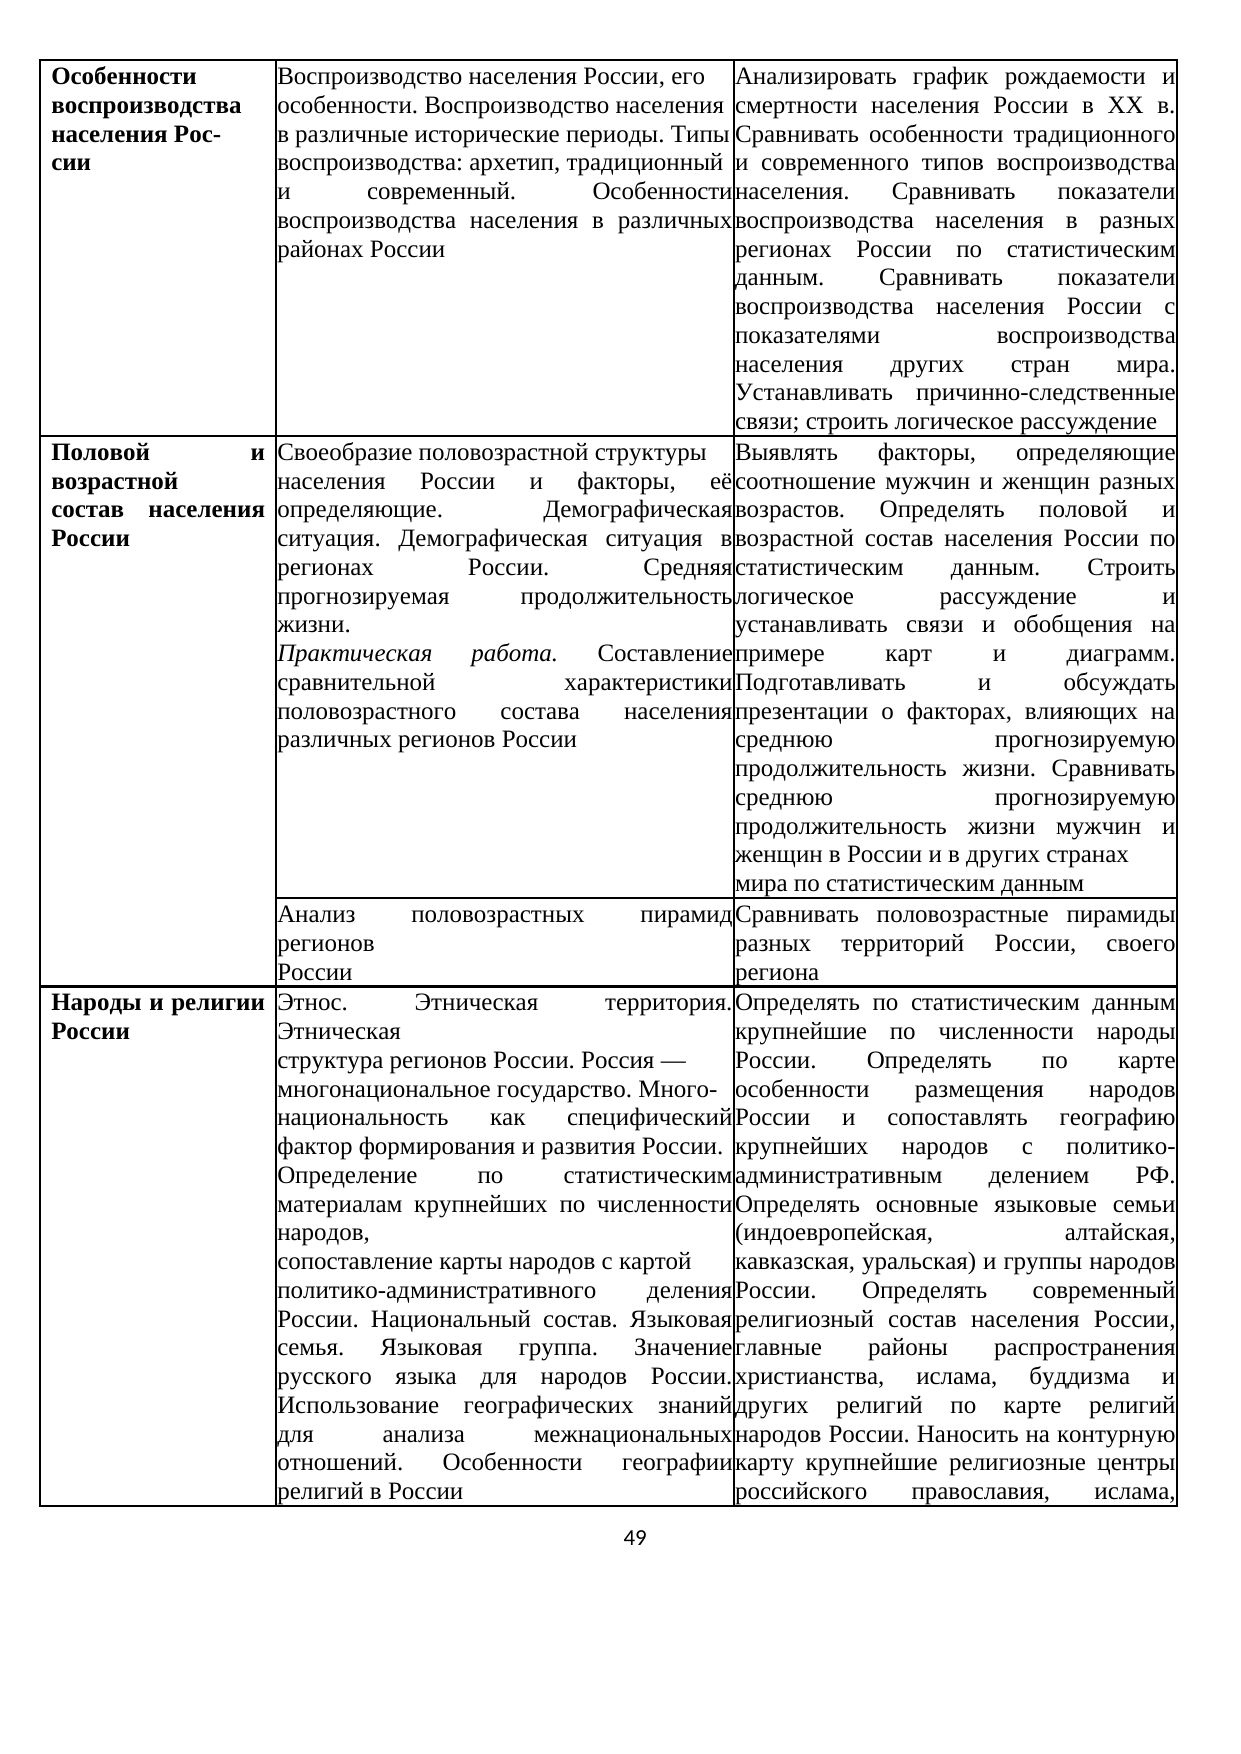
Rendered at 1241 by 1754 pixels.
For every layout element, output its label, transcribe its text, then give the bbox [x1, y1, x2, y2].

table_cell Особенности воспроизводства населения Рос- сии [41, 61, 275, 435]
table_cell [735, 988, 1176, 1505]
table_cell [277, 988, 733, 1505]
table_cell Половой и возрастной состав населения России [41, 437, 275, 985]
table_cell Своеобразие половозрастной структуры населения России и факторы, её определяющие. Демографическая ситуация. Демографическая ситуация в регионах России. Средняя прогнозируемая продолжительность жизни. Практическая работа. Составление сравнительной характеристики половозрастного состава населения различных регионов России [277, 437, 733, 897]
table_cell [41, 988, 275, 1505]
table_cell Сравнивать половозрастные пирамиды разных территорий России, своего региона [735, 899, 1176, 985]
table_cell Воспроизводство населения России, его особенности. Воспроизводство населения в различные исторические периоды. Типы воспроизводства: архетип, традиционный и современный. Особенности воспроизводства населения в различных районах России [277, 61, 733, 435]
table_cell Анализировать график рождаемости и смертности населения России в ХХ в. Сравнивать особенности традиционного и современного типов воспроизводства населения. Сравнивать показатели воспроизводства населения в разных регионах России по статистическим данным. Сравнивать показатели воспроизводства населения России с показателями воспроизводства населения других стран мира. Устанавливать причинно-следственные связи; строить логическое рассуждение [735, 61, 1176, 435]
table_cell Выявлять факторы, определяющие соотношение мужчин и женщин разных возрастов. Определять половой и возрастной состав населения России по статистическим данным. Строить логическое рассуждение и устанавливать связи и обобщения на примере карт и диаграмм. Подготавливать и обсуждать презентации о факторах, влияющих на среднюю прогнозируемую продолжительность жизни. Сравнивать среднюю прогнозируемую продолжительность жизни мужчин и женщин в России и в других странах мира по статистическим данным [735, 437, 1176, 897]
table_cell Анализ половозрастных пирамид регионов России [277, 899, 733, 985]
